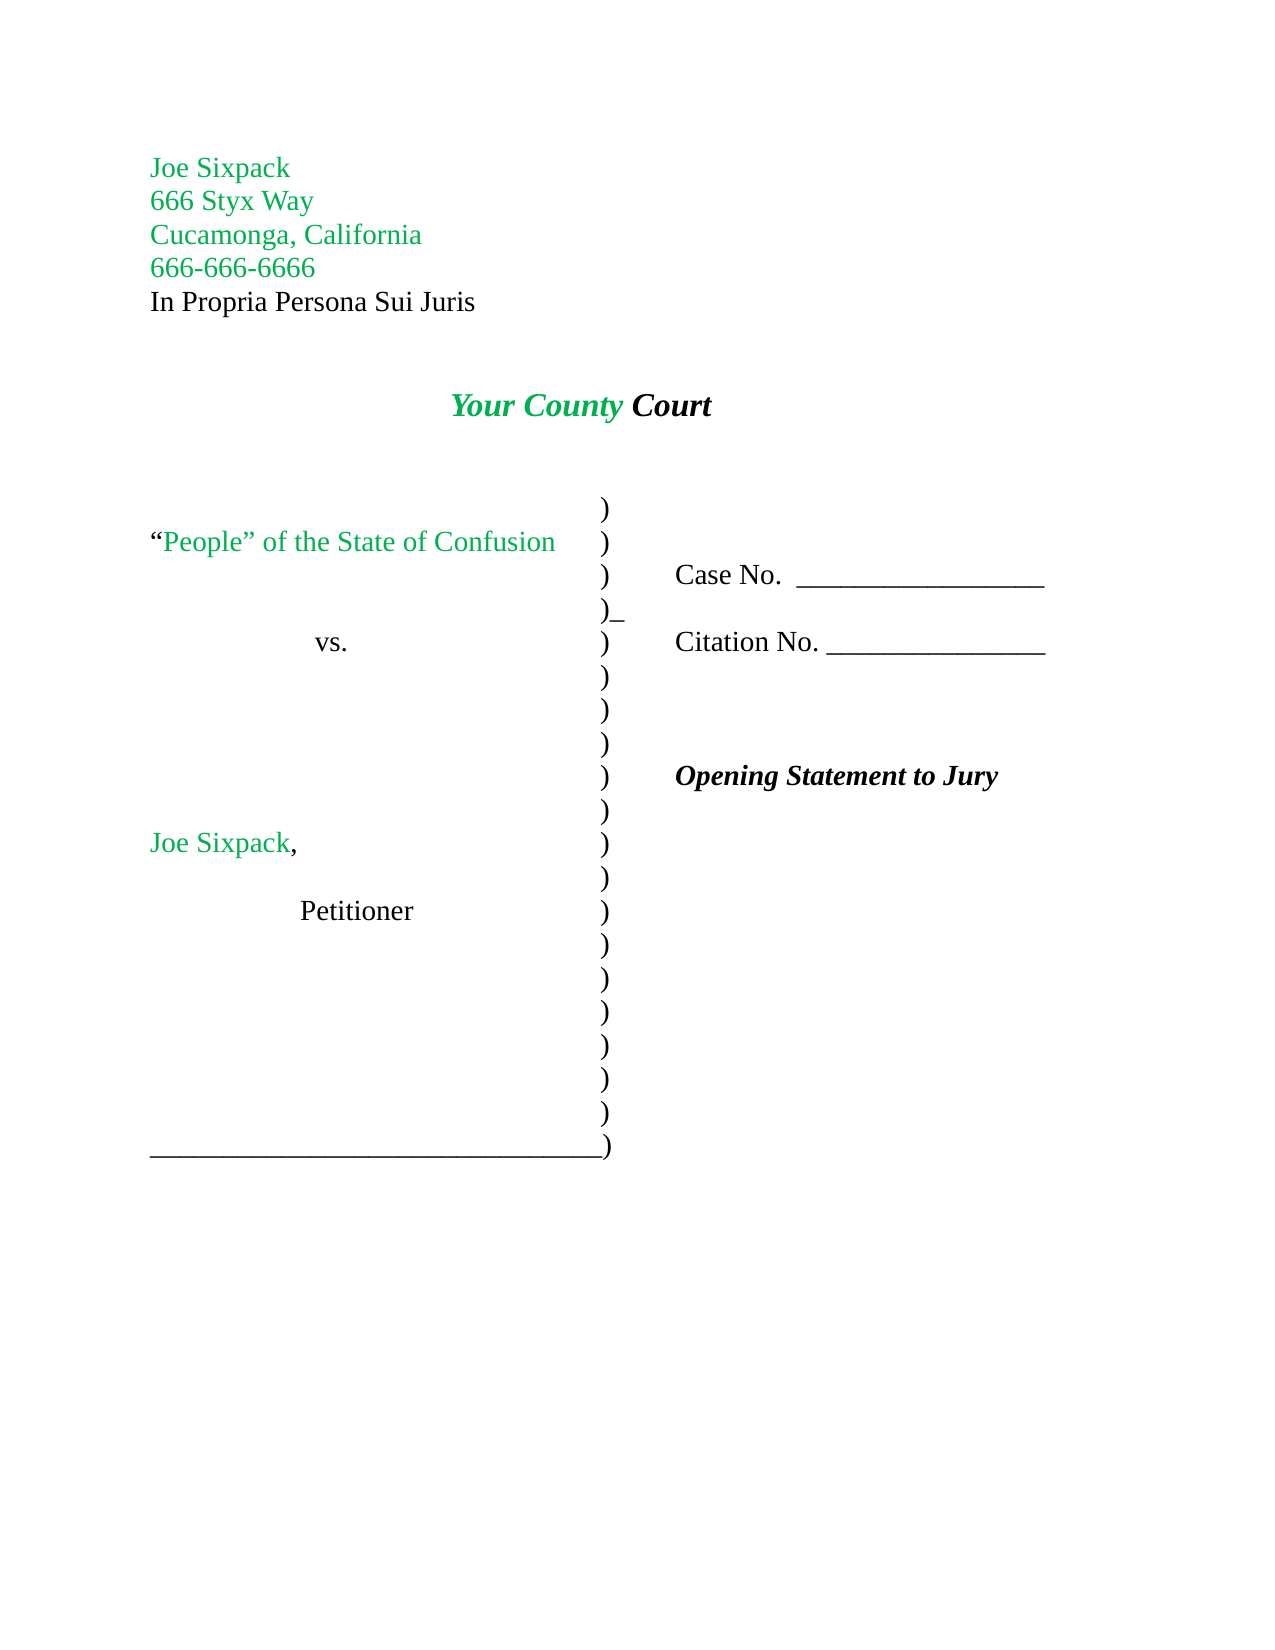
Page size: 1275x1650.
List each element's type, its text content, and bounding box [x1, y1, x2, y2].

text ) [150, 1094, 1125, 1127]
text _______________________________) [150, 1127, 1125, 1161]
text ) [150, 1060, 1125, 1094]
text 666-666-6666 [150, 251, 1125, 284]
text ) [150, 960, 1125, 993]
text ) [150, 993, 1125, 1027]
text ) [150, 725, 1125, 758]
text Cucamonga, California [150, 217, 1125, 251]
text “People” of the State of Confusion ) [150, 524, 1125, 557]
text ) Opening Statement to Jury [150, 758, 1125, 792]
text ) [150, 792, 1125, 826]
text Your County Court [150, 385, 1125, 423]
text Joe Sixpack, ) [150, 826, 1125, 859]
text ) [150, 658, 1125, 691]
text Joe Sixpack [150, 150, 1125, 183]
text ) Case No. _________________ [150, 557, 1125, 591]
text ) [150, 926, 1125, 960]
text vs. ) Citation No. _______________ [150, 624, 1125, 658]
text ) [150, 490, 1125, 524]
text ) [150, 1027, 1125, 1060]
text ) [150, 859, 1125, 893]
text 666 Styx Way [150, 183, 1125, 217]
text Petitioner ) [150, 893, 1125, 926]
text In Propria Persona Sui Juris [150, 284, 1125, 318]
text )_ [150, 591, 1125, 624]
text ) [150, 691, 1125, 725]
